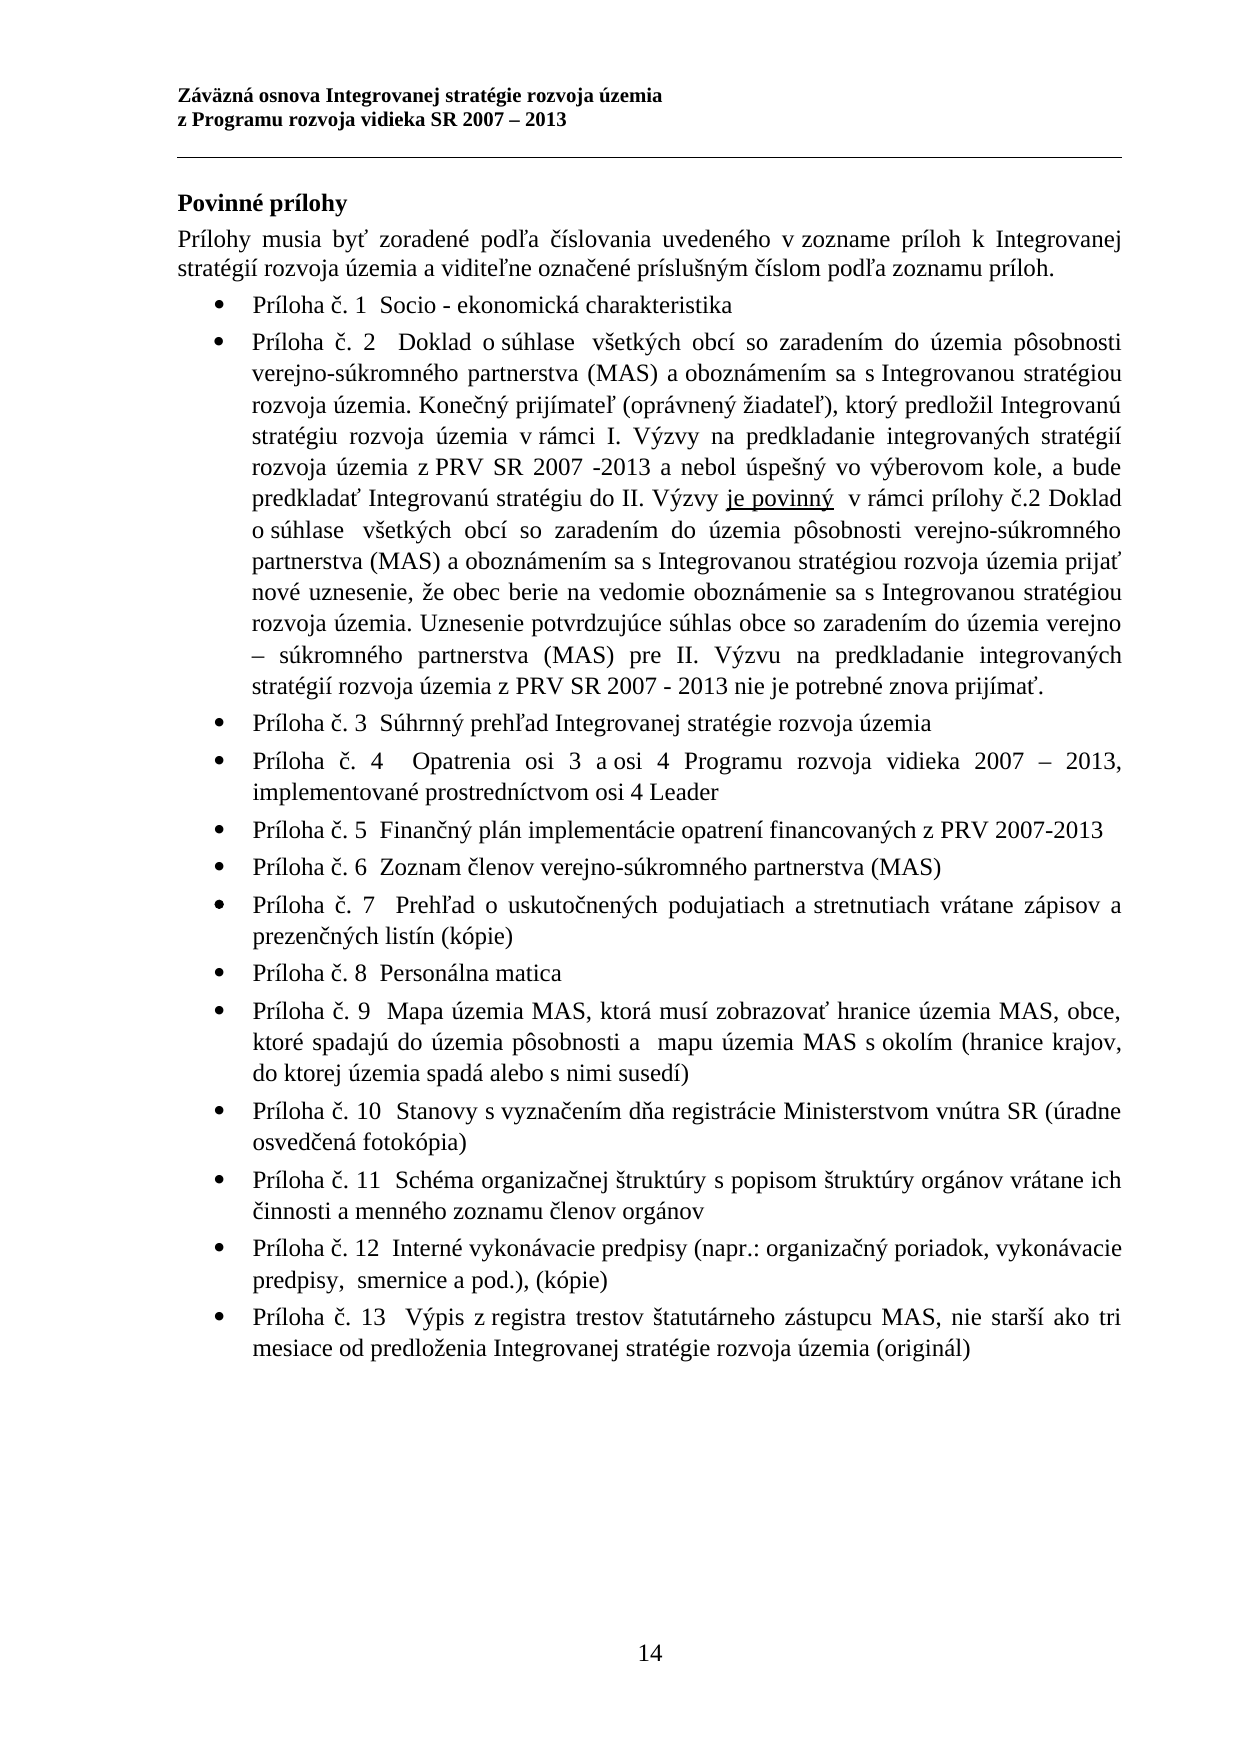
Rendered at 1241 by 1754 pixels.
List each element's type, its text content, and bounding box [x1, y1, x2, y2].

list Príloha č. 10 Stanovy s vyznačením dňa registrácie Ministerstvom vnútra SR (úradne osvedčená fotokópia) [215, 1094, 1122, 1157]
list Príloha č. 11 Schéma organizačnej štruktúry s popisom štruktúry orgánov vrátane ich činnosti a menného zoznamu členov orgánov [215, 1163, 1122, 1226]
list Príloha č. 3 Súhrnný prehľad Integrovanej stratégie rozvoja územia [215, 707, 1122, 738]
text Prílohy musia byť zoradené podľa číslovania uvedeného v zozname príloh k Integrovanej stratégií rozvoja územia a viditeľne označené príslušným číslom podľa zoznamu príloh. [177, 224, 1122, 282]
list Príloha č. 12 Interné vykonávacie predpisy (napr.: organizačný poriadok, vykonávacie predpisy, smernice a pod.), (kópie) [215, 1232, 1122, 1294]
list Príloha č. 13 Výpis z registra trestov štatutárneho zástupcu MAS, nie starší ako tri mesiace od predloženia Integrovanej stratégie rozvoja územia (originál) [215, 1301, 1122, 1363]
list Príloha č. 1 Socio - ekonomická charakteristika [215, 288, 1122, 319]
list Príloha č. 9 Mapa územia MAS, ktorá musí zobrazovať hranice územia MAS, obce, ktoré spadajú do územia pôsobnosti a mapu územia MAS s okolím (hranice krajov, do ktorej územia spadá alebo s nimi susedí) [215, 994, 1122, 1088]
text Povinné prílohy [177, 187, 1122, 218]
list Príloha č. 4 Opatrenia osi 3 a osi 4 Programu rozvoja vidieka 2007 – 2013, implementované prostredníctvom osi 4 Leader [215, 744, 1122, 807]
list Príloha č. 2 Doklad o súhlase všetkých obcí so zaradením do územia pôsobnosti verejno-súkromného partnerstva (MAS) a oboznámením sa s Integrovanou stratégiou rozvoja územia. Konečný prijímateľ (oprávnený žiadateľ), ktorý predložil Integrovanú stratégiu rozvoja územia v rámci I. Výzvy na predkladanie integrovaných stratégií rozvoja územia z PRV SR 2007 -2013 a nebol úspešný vo výberovom kole, a bude predkladať Integrovanú stratégiu do II. Výzvy je povinný v rámci prílohy č.2 Doklad o súhlase všetkých obcí so zaradením do územia pôsobnosti verejno-súkromného partnerstva (MAS) a oboznámením sa s Integrovanou stratégiou rozvoja územia prijať nové uznesenie, že obec berie na vedomie oboznámenie sa s Integrovanou stratégiou rozvoja územia. Uznesenie potvrdzujúce súhlas obce so zaradením do územia verejno – súkromného partnerstva (MAS) pre II. Výzvu na predkladanie integrovaných stratégií rozvoja územia z PRV SR 2007 - 2013 nie je potrebné znova prijímať. [214, 326, 1122, 701]
list Príloha č. 8 Personálna matica [215, 957, 1122, 988]
list Príloha č. 5 Finančný plán implementácie opatrení financovaných z PRV 2007-2013 [215, 813, 1122, 844]
list Príloha č. 7 Prehľad o uskutočnených podujatiach a stretnutiach vrátane zápisov a prezenčných listín (kópie) [215, 888, 1122, 951]
list Príloha č. 6 Zoznam členov verejno-súkromného partnerstva (MAS) [215, 851, 1122, 882]
